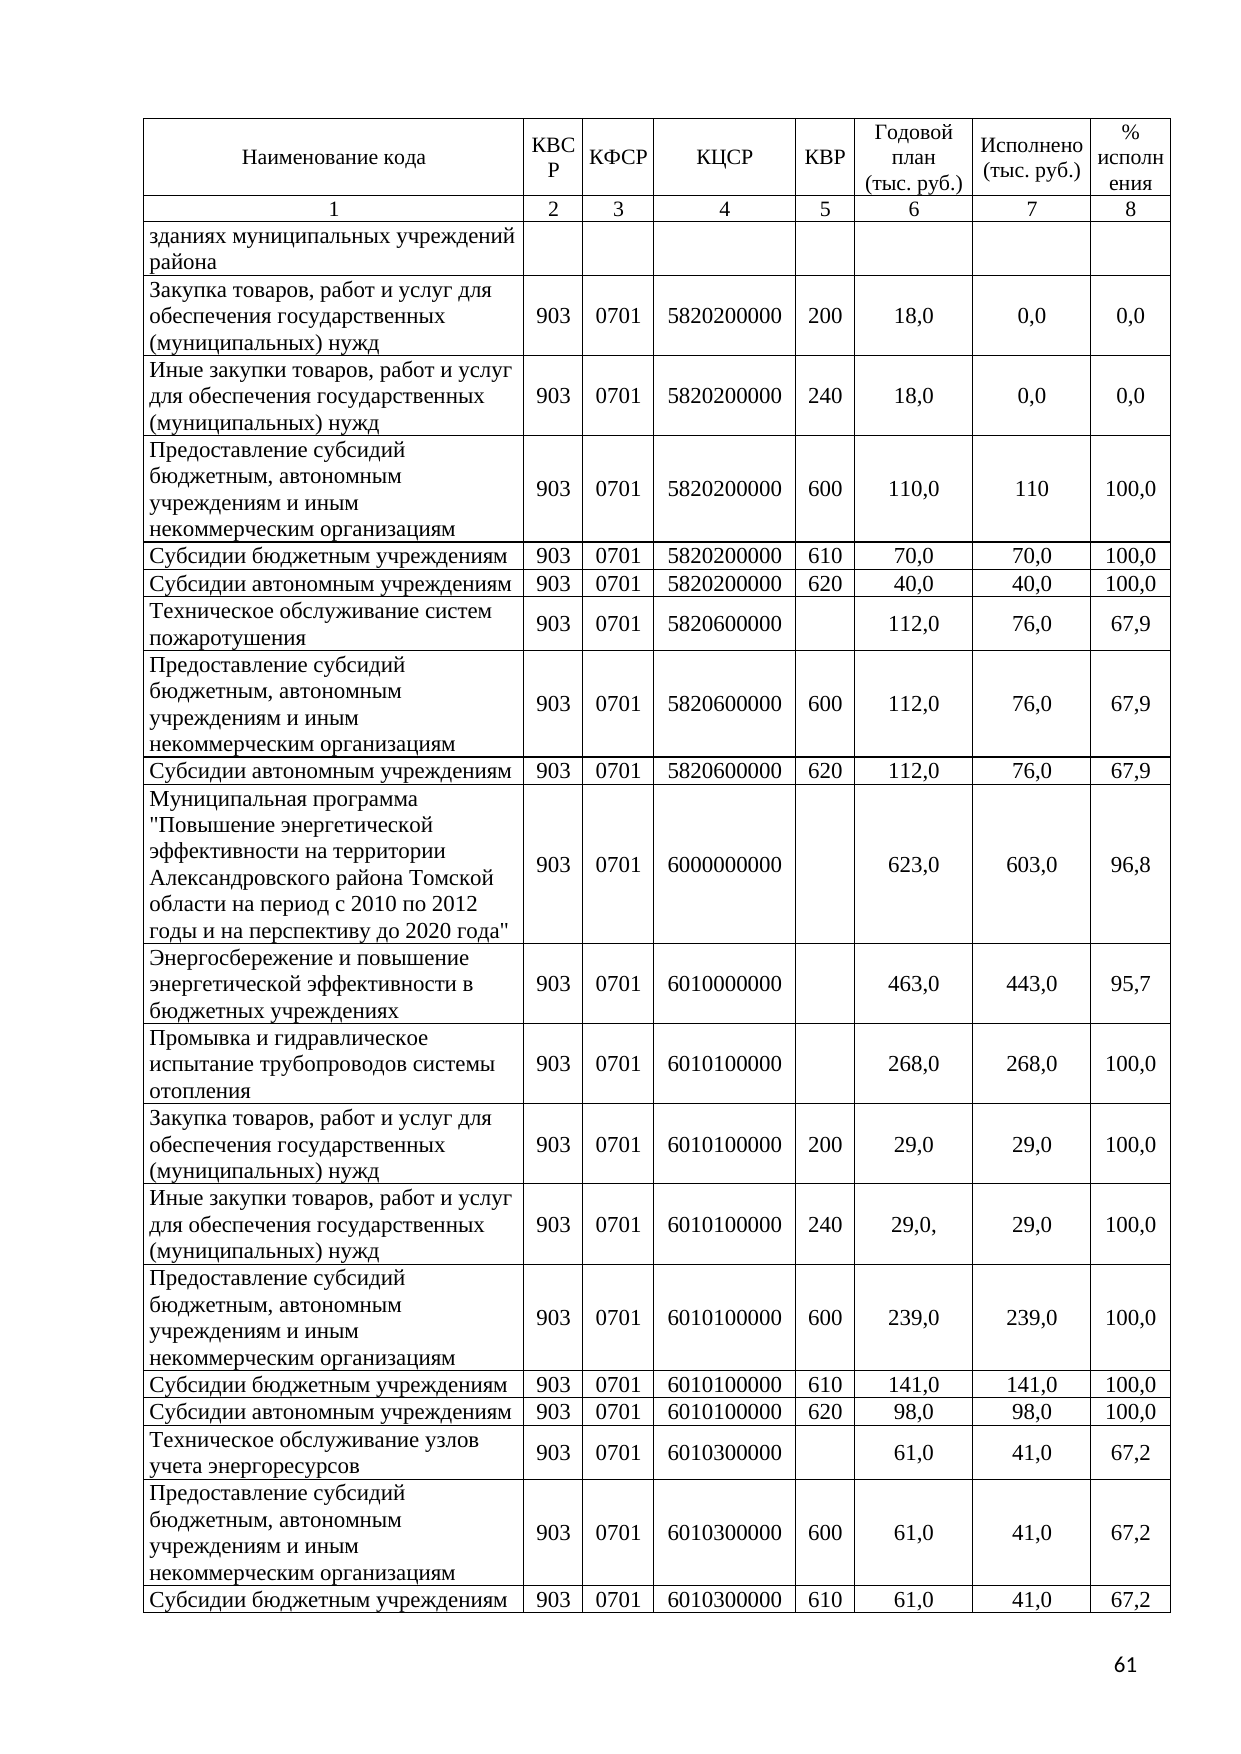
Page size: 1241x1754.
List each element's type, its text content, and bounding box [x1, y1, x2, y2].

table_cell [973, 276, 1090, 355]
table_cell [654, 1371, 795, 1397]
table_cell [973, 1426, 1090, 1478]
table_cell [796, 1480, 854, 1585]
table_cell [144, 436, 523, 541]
table_cell 1 [144, 196, 523, 221]
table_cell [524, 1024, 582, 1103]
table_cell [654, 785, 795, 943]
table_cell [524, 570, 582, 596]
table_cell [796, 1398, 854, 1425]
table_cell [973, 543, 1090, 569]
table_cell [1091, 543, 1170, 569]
table_cell 6 [855, 196, 972, 221]
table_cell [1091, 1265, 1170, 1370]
table_header КВР [796, 119, 854, 195]
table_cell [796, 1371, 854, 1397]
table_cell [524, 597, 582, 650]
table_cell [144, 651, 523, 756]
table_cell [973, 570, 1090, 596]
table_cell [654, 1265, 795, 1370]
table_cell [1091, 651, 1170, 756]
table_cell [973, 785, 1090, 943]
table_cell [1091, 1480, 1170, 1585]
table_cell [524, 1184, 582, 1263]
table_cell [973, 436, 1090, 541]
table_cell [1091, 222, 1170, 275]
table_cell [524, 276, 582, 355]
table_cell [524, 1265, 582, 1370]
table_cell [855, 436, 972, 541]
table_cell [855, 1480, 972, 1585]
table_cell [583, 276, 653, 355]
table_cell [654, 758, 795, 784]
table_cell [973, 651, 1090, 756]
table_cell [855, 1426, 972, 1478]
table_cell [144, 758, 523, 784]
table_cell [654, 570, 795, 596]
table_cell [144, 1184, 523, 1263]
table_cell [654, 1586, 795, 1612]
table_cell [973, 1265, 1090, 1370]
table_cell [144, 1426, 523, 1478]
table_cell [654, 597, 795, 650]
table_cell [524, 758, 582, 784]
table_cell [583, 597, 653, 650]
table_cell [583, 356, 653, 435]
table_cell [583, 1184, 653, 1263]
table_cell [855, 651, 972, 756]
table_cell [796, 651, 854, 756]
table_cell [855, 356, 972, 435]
table_cell 4 [654, 196, 795, 221]
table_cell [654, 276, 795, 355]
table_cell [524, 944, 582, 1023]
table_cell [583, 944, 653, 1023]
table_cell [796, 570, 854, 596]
table_cell 7 [973, 196, 1090, 221]
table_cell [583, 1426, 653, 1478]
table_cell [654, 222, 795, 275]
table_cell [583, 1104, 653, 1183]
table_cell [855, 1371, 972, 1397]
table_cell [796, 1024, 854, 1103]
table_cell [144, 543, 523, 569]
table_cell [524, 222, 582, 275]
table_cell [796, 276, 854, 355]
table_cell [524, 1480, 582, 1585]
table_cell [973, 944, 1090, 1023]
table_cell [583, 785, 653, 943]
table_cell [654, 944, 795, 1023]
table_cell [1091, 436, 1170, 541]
table_cell 5 [796, 196, 854, 221]
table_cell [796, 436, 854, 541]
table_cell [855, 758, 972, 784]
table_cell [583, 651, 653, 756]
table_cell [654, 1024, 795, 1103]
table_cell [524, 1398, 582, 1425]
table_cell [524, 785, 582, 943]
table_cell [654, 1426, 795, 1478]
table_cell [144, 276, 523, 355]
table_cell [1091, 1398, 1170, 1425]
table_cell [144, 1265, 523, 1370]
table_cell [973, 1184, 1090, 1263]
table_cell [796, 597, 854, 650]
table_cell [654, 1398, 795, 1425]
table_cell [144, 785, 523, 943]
table_cell 3 [583, 196, 653, 221]
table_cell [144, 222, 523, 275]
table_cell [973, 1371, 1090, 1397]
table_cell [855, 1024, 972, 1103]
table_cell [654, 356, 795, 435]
table_header Исполнено (тыс. руб.) [973, 119, 1090, 195]
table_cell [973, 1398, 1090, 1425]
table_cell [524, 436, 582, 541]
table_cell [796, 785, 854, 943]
table_header КВСР [524, 119, 582, 195]
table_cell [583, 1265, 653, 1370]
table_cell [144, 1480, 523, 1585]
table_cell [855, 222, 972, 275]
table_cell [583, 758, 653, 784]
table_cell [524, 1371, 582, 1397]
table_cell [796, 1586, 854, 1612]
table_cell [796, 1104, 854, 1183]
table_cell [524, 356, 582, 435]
table_header КЦСР [654, 119, 795, 195]
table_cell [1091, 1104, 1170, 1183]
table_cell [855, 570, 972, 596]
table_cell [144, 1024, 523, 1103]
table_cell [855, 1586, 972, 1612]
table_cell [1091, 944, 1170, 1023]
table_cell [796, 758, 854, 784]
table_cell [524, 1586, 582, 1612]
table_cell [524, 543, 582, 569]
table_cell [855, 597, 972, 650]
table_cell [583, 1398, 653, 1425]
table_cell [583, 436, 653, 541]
table_header КФСР [583, 119, 653, 195]
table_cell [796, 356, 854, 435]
table_header % исполнения [1091, 119, 1170, 195]
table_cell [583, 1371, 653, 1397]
table_header Годовой план (тыс. руб.) [855, 119, 972, 195]
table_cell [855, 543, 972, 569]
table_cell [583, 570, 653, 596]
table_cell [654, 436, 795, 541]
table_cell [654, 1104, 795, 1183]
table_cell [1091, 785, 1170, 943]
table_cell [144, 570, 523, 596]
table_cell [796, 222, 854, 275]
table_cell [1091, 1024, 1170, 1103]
table_header Наименование кода [144, 119, 523, 195]
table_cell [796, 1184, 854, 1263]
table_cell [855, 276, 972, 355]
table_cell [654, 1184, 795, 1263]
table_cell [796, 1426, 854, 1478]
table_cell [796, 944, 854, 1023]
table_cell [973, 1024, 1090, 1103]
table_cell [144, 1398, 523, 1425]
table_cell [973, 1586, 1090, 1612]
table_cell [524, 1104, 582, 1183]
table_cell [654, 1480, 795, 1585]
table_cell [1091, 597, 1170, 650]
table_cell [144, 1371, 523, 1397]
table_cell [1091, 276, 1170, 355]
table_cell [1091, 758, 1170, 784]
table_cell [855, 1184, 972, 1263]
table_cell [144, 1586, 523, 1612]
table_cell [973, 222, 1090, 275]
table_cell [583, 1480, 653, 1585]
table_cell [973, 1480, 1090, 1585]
table_cell 8 [1091, 196, 1170, 221]
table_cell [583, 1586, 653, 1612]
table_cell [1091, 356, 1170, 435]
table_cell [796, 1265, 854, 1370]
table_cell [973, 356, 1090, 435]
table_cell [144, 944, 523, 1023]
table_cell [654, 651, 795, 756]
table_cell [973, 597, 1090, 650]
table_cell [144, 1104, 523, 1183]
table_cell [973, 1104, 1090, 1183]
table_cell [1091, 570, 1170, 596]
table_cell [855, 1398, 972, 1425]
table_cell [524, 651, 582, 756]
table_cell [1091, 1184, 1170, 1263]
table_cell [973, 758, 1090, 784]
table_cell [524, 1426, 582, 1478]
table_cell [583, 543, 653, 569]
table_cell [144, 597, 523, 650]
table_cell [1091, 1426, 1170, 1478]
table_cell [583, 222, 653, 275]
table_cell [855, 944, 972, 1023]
table_cell 2 [524, 196, 582, 221]
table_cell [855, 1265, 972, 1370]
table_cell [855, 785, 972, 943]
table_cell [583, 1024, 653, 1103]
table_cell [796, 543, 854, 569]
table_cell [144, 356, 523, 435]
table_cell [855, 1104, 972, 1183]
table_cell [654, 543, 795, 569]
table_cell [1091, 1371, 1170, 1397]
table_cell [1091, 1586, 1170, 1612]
